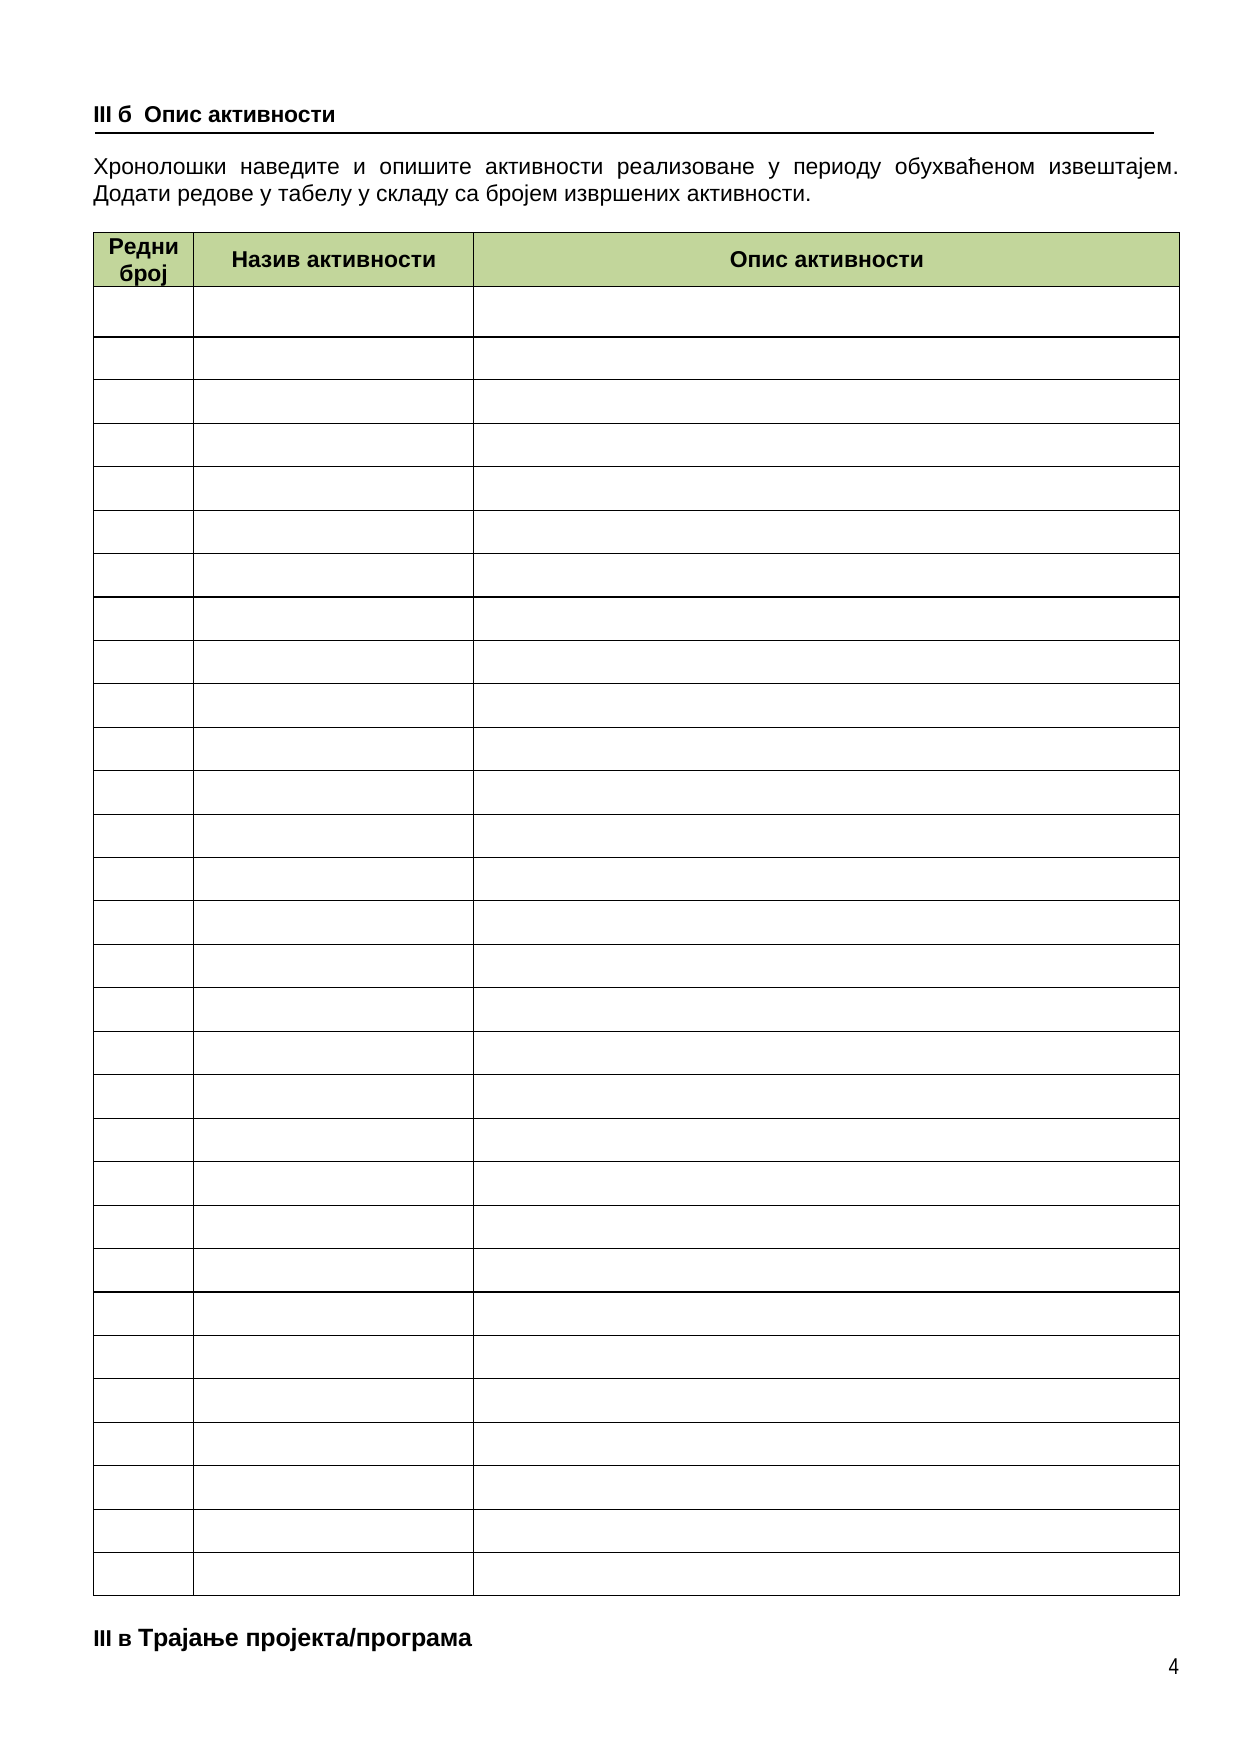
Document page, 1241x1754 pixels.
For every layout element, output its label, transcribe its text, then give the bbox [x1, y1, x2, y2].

table_cell [194, 1032, 473, 1074]
table_cell [474, 467, 1179, 509]
table_cell [94, 467, 193, 509]
table_cell [94, 815, 193, 857]
table_cell [194, 1119, 473, 1161]
table_cell [194, 858, 473, 900]
table_cell [194, 424, 473, 466]
text III в Трајање пројекта/програма [93, 1623, 1179, 1652]
table_cell [94, 511, 193, 553]
table_cell [94, 380, 193, 423]
table_cell [94, 1293, 193, 1335]
table_cell [474, 1553, 1179, 1595]
table_cell [194, 815, 473, 857]
table_header Опис активности [474, 233, 1179, 286]
table_cell [194, 901, 473, 944]
table_cell [94, 287, 193, 336]
table_cell [194, 598, 473, 640]
table_cell [94, 1206, 193, 1248]
table_cell [474, 684, 1179, 727]
table_cell [194, 945, 473, 987]
text III б Опис активности [93, 101, 1179, 127]
table_cell [474, 598, 1179, 640]
table_cell [194, 771, 473, 813]
table_cell [94, 554, 193, 596]
table_cell [94, 1075, 193, 1118]
table_cell [474, 728, 1179, 770]
table_cell [474, 1336, 1179, 1378]
table_cell [474, 815, 1179, 857]
table_cell [474, 1293, 1179, 1335]
table_cell [474, 338, 1179, 379]
table_cell [474, 641, 1179, 683]
table_cell [94, 1423, 193, 1465]
table_cell [194, 1423, 473, 1465]
table_cell [94, 338, 193, 379]
table_cell [94, 684, 193, 727]
table_cell [194, 1466, 473, 1508]
table_cell [94, 901, 193, 944]
table_cell [474, 287, 1179, 336]
table_cell [474, 771, 1179, 813]
table_cell [194, 467, 473, 509]
table_cell [94, 1119, 193, 1161]
table_cell [474, 1466, 1179, 1508]
table_cell [474, 1379, 1179, 1422]
table_cell [94, 1162, 193, 1204]
table_cell [474, 1510, 1179, 1552]
table_cell [194, 1249, 473, 1291]
table_cell [194, 1336, 473, 1378]
table_cell [474, 945, 1179, 987]
table_cell [194, 554, 473, 596]
table_cell [474, 511, 1179, 553]
table_cell [94, 598, 193, 640]
table_cell [94, 424, 193, 466]
table_cell [194, 988, 473, 1031]
table_cell [194, 1293, 473, 1335]
table_cell [194, 338, 473, 379]
table_cell [194, 1510, 473, 1552]
table_cell [194, 287, 473, 336]
table_cell [94, 1553, 193, 1595]
table_cell [194, 380, 473, 423]
table_cell [194, 1553, 473, 1595]
table_cell [94, 771, 193, 813]
table_cell [474, 988, 1179, 1031]
table_cell [194, 728, 473, 770]
table_cell [94, 1249, 193, 1291]
table_cell [474, 380, 1179, 423]
table_cell [94, 988, 193, 1031]
table_cell [474, 1249, 1179, 1291]
table_cell [94, 858, 193, 900]
table_cell [94, 641, 193, 683]
table_cell [194, 511, 473, 553]
table_cell [474, 858, 1179, 900]
table_cell [94, 1336, 193, 1378]
table_cell [474, 901, 1179, 944]
table_cell [474, 1162, 1179, 1204]
text Хронолошки наведите и опишите активности реализоване у периоду обухваћеном извештајем. Додати редове у табелу у складу са бројем извршених активности. [93, 153, 1179, 206]
table_cell [194, 1075, 473, 1118]
table_cell [194, 684, 473, 727]
table_cell [94, 1466, 193, 1508]
table_cell [474, 1206, 1179, 1248]
table_cell [474, 1119, 1179, 1161]
table_cell [474, 424, 1179, 466]
table_cell [94, 1510, 193, 1552]
table_cell [94, 1032, 193, 1074]
table_cell [194, 641, 473, 683]
table_cell [94, 1379, 193, 1422]
table_cell [194, 1206, 473, 1248]
table_cell [474, 1075, 1179, 1118]
table_cell [474, 554, 1179, 596]
table_cell [94, 945, 193, 987]
table_header Редни број [94, 233, 193, 286]
table_cell [194, 1379, 473, 1422]
table_cell [194, 1162, 473, 1204]
table_header Назив активности [194, 233, 473, 286]
table_cell [474, 1423, 1179, 1465]
table_cell [474, 1032, 1179, 1074]
table_cell [94, 728, 193, 770]
